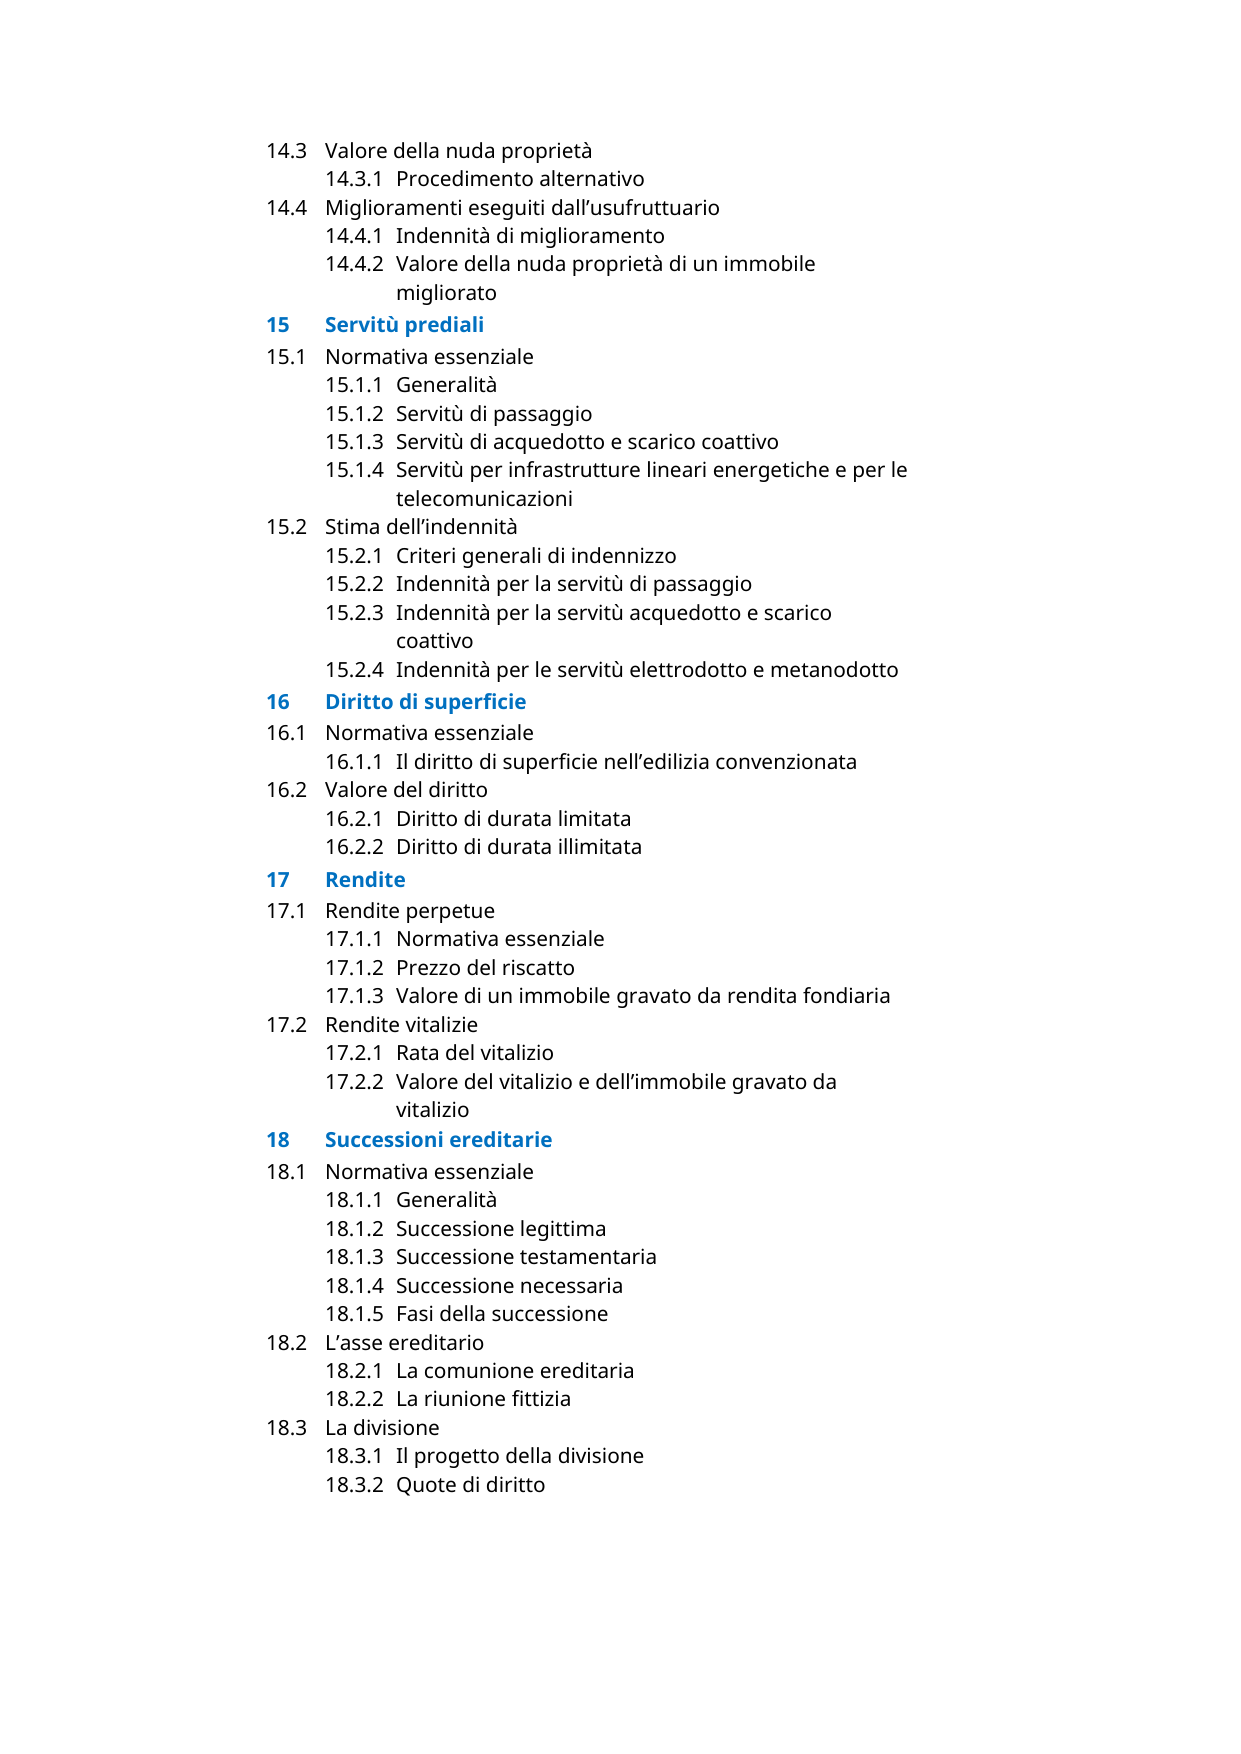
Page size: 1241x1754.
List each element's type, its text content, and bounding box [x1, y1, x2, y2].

text 18.1.5 Fasi della successione [325, 1299, 915, 1328]
text 14.4 Miglioramenti eseguiti dall’usufruttuario [266, 193, 915, 221]
text 14.4.1 Indennità di miglioramento [325, 221, 915, 249]
text 18.1.2 Successione legittima [325, 1214, 915, 1242]
text 18.2.1 La comunione ereditaria [325, 1356, 915, 1384]
text 16.1 Normativa essenziale [266, 718, 915, 747]
text 16.2.2 Diritto di durata illimitata [325, 832, 915, 861]
text 15.1.2 Servitù di passaggio [325, 399, 915, 427]
text 14.3.1 Procedimento alternativo [325, 164, 915, 193]
text 17.1.3 Valore di un immobile gravato da rendita fondiaria [325, 981, 915, 1010]
text 18.1.1 Generalità [325, 1185, 915, 1214]
text 18.3.2 Quote di diritto [325, 1470, 915, 1498]
text 15.2.2 Indennità per la servitù di passaggio [325, 569, 915, 598]
text 16.2 Valore del diritto [266, 775, 915, 804]
text 15.2 Stima dell’indennità [266, 512, 915, 541]
text 18.3 La divisione [266, 1413, 915, 1441]
text 15.2.1 Criteri generali di indennizzo [325, 541, 915, 569]
text 16 Diritto di superficie [266, 689, 915, 714]
text 18 Successioni ereditarie [266, 1128, 915, 1153]
text 18.1.3 Successione testamentaria [325, 1242, 915, 1271]
text 15.1.4 Servitù per infrastrutture lineari energetiche e per le telecomunicazioni [325, 456, 915, 512]
text 17 Rendite [266, 867, 915, 892]
text 15.1.3 Servitù di acquedotto e scarico coattivo [325, 427, 915, 456]
text 15.1 Normativa essenziale [266, 342, 915, 370]
text 18.1 Normativa essenziale [266, 1157, 915, 1185]
text 18.1.4 Successione necessaria [325, 1271, 915, 1299]
text 17.1.2 Prezzo del riscatto [325, 953, 915, 981]
text 14.3 Valore della nuda proprietà [266, 136, 915, 164]
text 15 Servitù prediali [266, 313, 915, 338]
text 17.2 Rendite vitalizie [266, 1010, 915, 1038]
text 17.1.1 Normativa essenziale [325, 924, 915, 953]
text 15.2.4 Indennità per le servitù elettrodotto e metanodotto [325, 655, 915, 683]
text 17.2.2 Valore del vitalizio e dell’immobile gravato da vitalizio [325, 1067, 915, 1124]
text 18.2.2 La riunione fittizia [325, 1384, 915, 1413]
text 17.2.1 Rata del vitalizio [325, 1038, 915, 1067]
text 15.1.1 Generalità [325, 370, 915, 399]
text 18.2 L’asse ereditario [266, 1328, 915, 1356]
text 15.2.3 Indennità per la servitù acquedotto e scarico coattivo [325, 598, 915, 655]
text 14.4.2 Valore della nuda proprietà di un immobile migliorato [325, 249, 915, 306]
text 16.2.1 Diritto di durata limitata [325, 804, 915, 832]
text 16.1.1 Il diritto di superficie nell’edilizia convenzionata [325, 747, 915, 775]
text 18.3.1 Il progetto della divisione [325, 1441, 915, 1470]
text 17.1 Rendite perpetue [266, 896, 915, 924]
